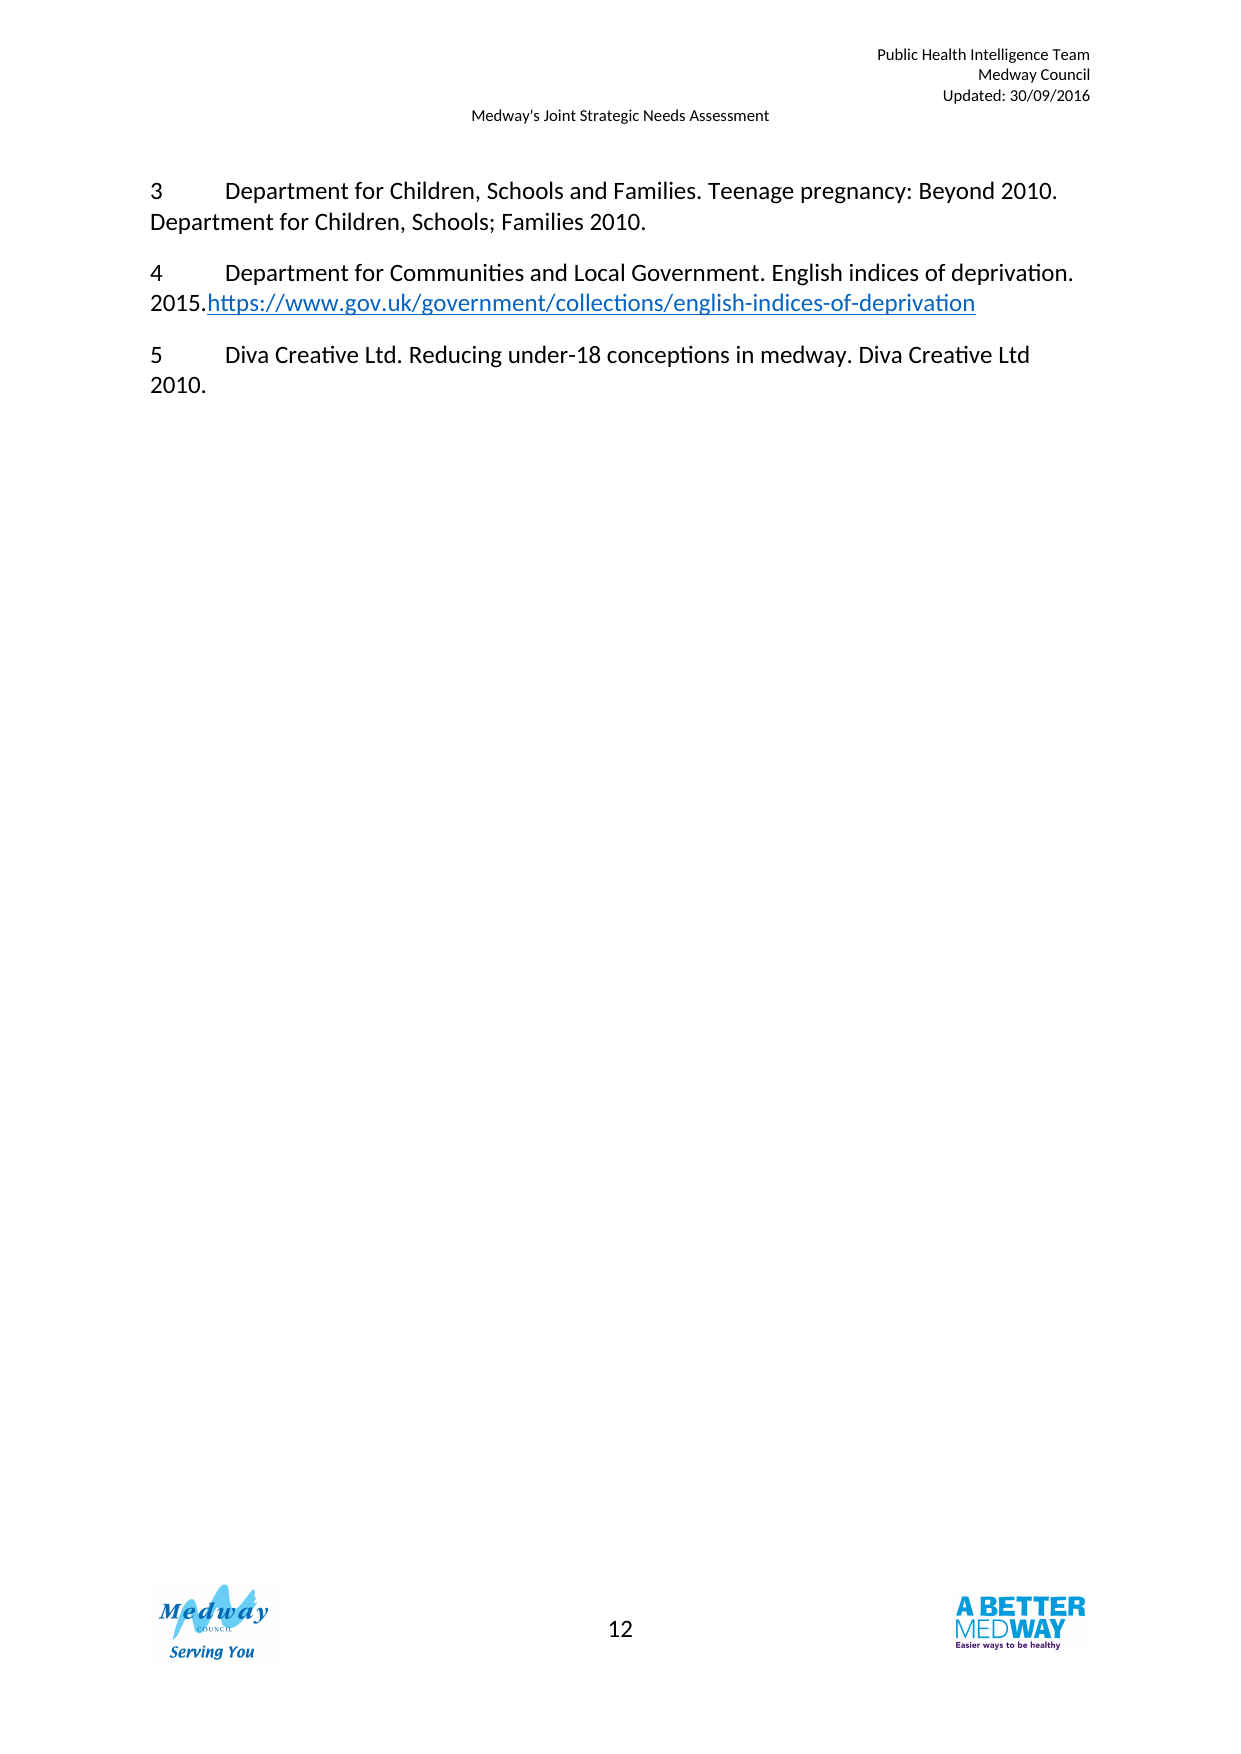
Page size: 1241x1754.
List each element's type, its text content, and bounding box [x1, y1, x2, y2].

text 5 Diva Creative Ltd. Reducing under-18 conceptions in medway. Diva Creative Ltd 2010. [150, 339, 1090, 400]
text 4 Department for Communities and Local Government. English indices of deprivation. 2015.https://www.gov.uk/government/collections/english-indices-of-deprivation [150, 257, 1090, 318]
text 3 Department for Children, Schools and Families. Teenage pregnancy: Beyond 2010. Department for Children, Schools; Families 2010. [150, 175, 1090, 236]
